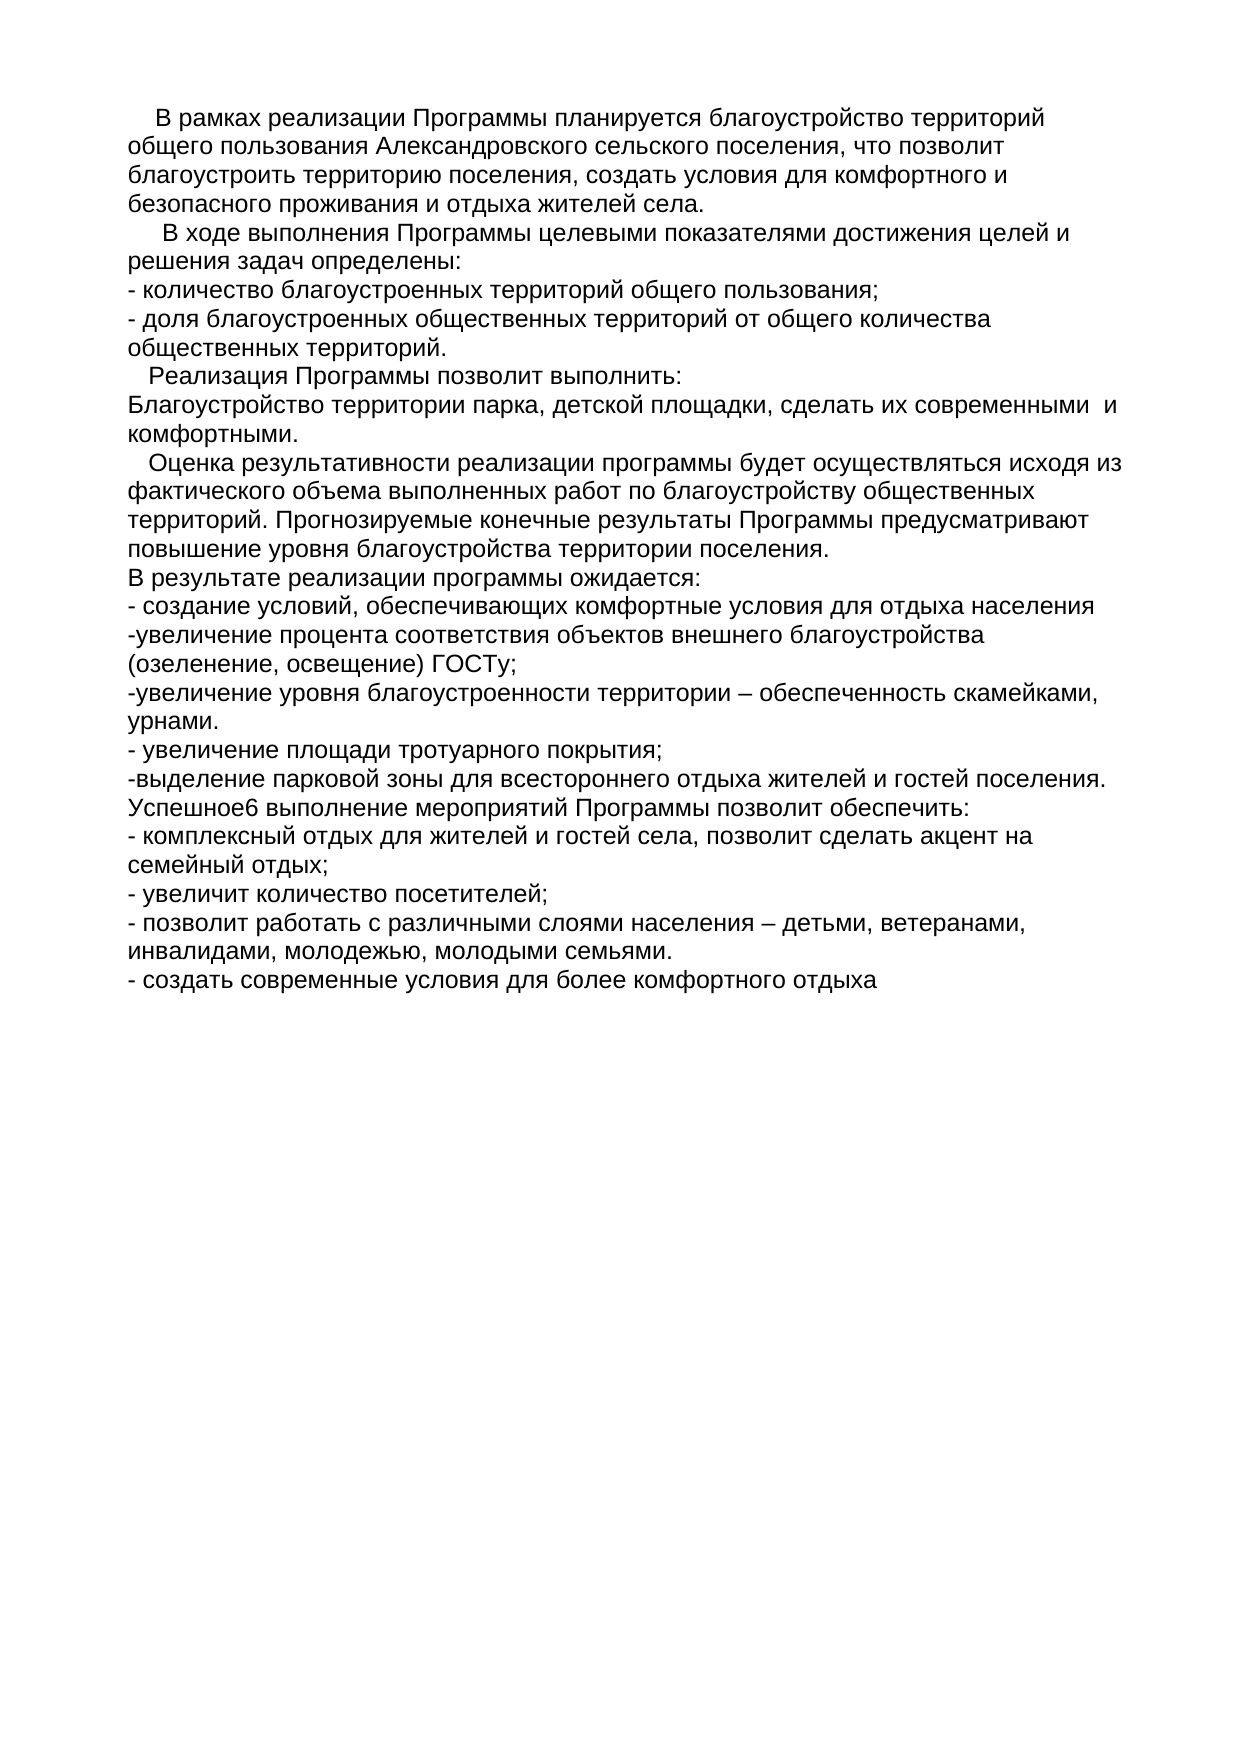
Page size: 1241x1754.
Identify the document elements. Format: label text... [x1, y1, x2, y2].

text Благоустройство территории парка, детской площадки, сделать их современными и комфортными. [127, 390, 1128, 448]
text -увеличение уровня благоустроенности территории – обеспеченность скамейками, урнами. [127, 678, 1128, 735]
text - создание условий, обеспечивающих комфортные условия для отдыха населения [127, 591, 1128, 620]
text Успешное6 выполнение мероприятий Программы позволит обеспечить: [127, 793, 1128, 821]
text В рамках реализации Программы планируется благоустройство территорий общего пользования Александровского сельского поселения, что позволит благоустроить территорию поселения, создать условия для комфортного и безопасного проживания и отдыха жителей села. [127, 103, 1128, 218]
text -увеличение процента соответствия объектов внешнего благоустройства (озеленение, освещение) ГОСТу; [127, 620, 1128, 678]
text - количество благоустроенных территорий общего пользования; [127, 275, 1128, 304]
text - создать современные условия для более комфортного отдыха [127, 965, 1128, 994]
text - комплексный отдых для жителей и гостей села, позволит сделать акцент на семейный отдых; [127, 821, 1128, 879]
text - увеличит количество посетителей; [127, 879, 1128, 908]
text Реализация Программы позволит выполнить: [127, 361, 1128, 390]
text - доля благоустроенных общественных территорий от общего количества общественных территорий. [127, 304, 1128, 361]
text Оценка результативности реализации программы будет осуществляться исходя из фактического объема выполненных работ по благоустройству общественных территорий. Прогнозируемые конечные результаты Программы предусматривают повышение уровня благоустройства территории поселения. [127, 448, 1128, 563]
text - увеличение площади тротуарного покрытия; [127, 735, 1128, 764]
text В результате реализации программы ожидается: [127, 563, 1128, 591]
text -выделение парковой зоны для всестороннего отдыха жителей и гостей поселения. [127, 764, 1128, 793]
text - позволит работать с различными слоями населения – детьми, ветеранами, инвалидами, молодежью, молодыми семьями. [127, 908, 1128, 965]
text В ходе выполнения Программы целевыми показателями достижения целей и решения задач определены: [127, 218, 1128, 275]
